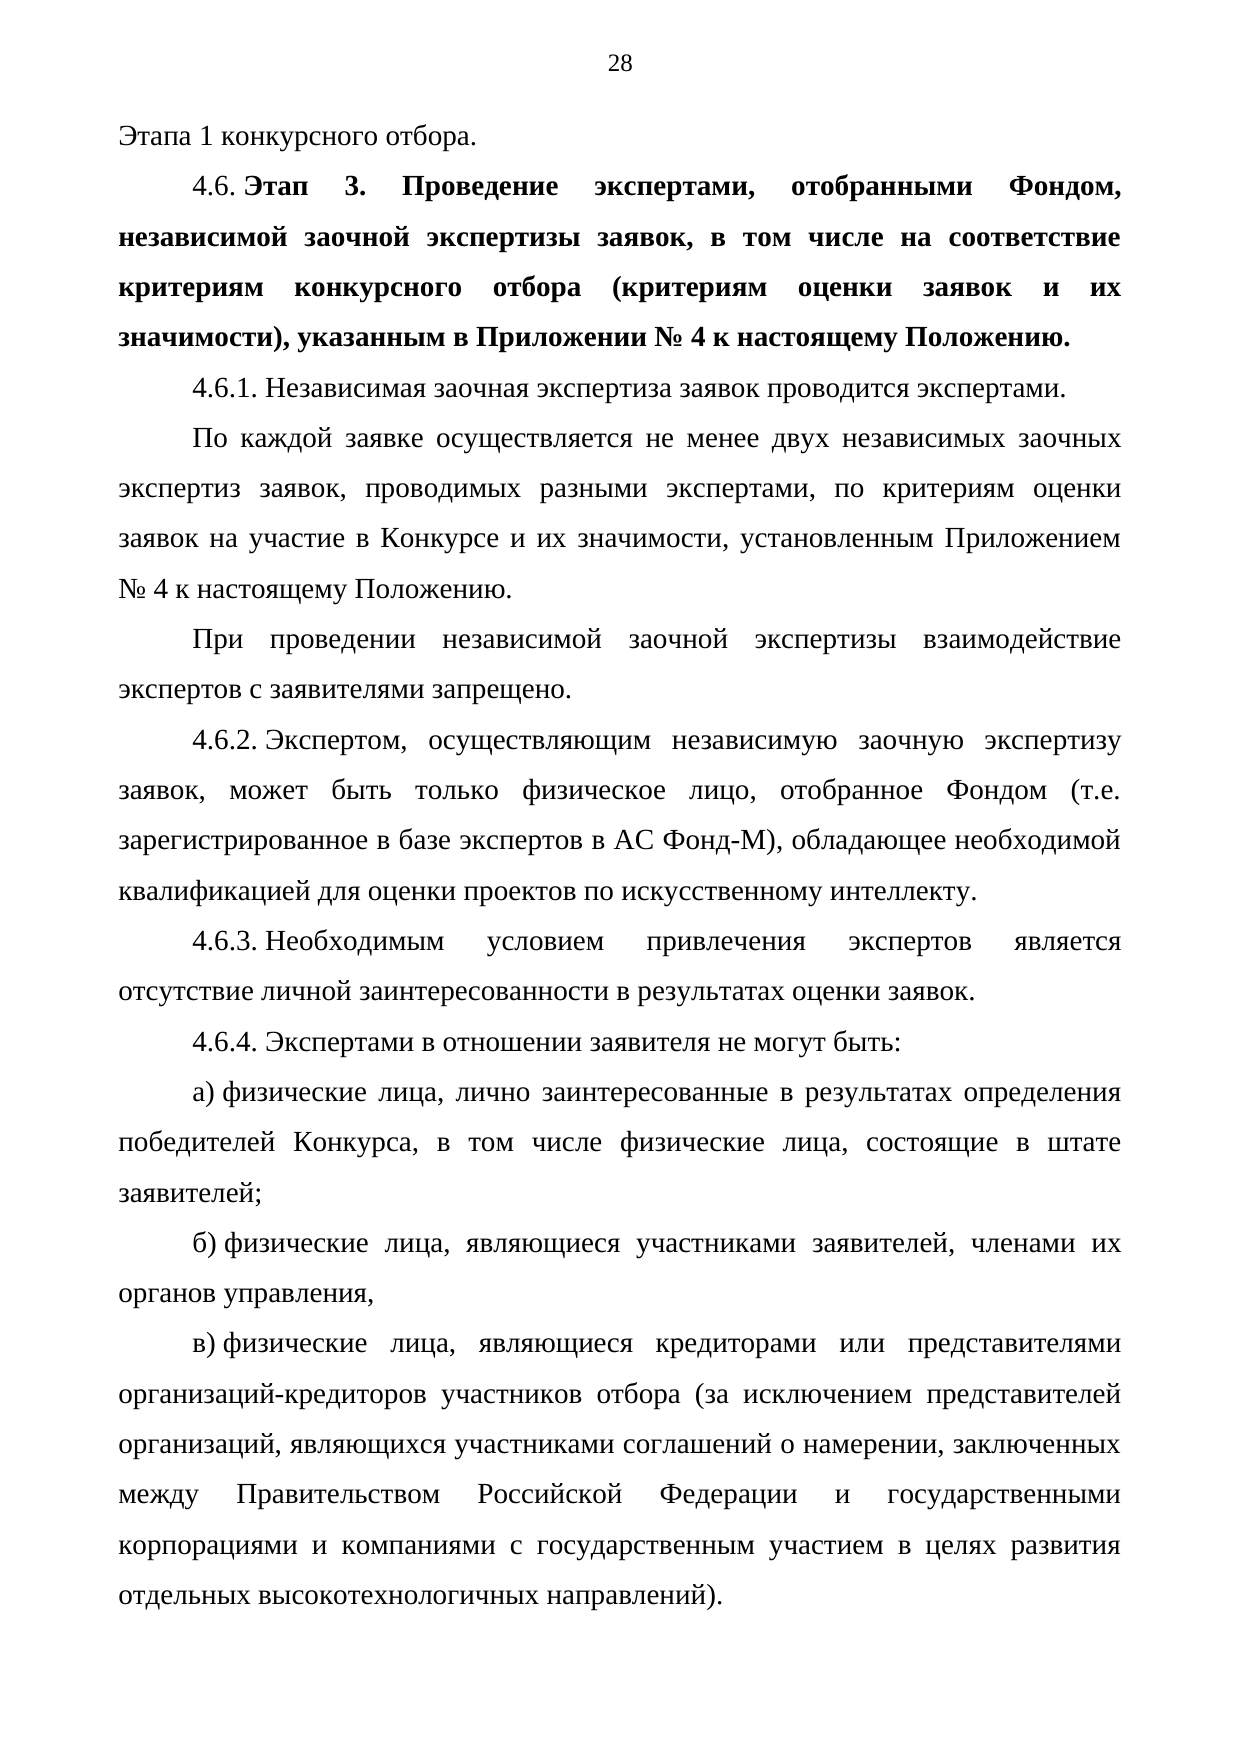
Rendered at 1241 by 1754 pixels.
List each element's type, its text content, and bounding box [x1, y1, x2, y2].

list Экспертами в отношении заявителя не могут быть: [118, 1024, 1122, 1057]
list Экспертом, осуществляющим независимую заочную экспертизу заявок, может быть только физическое лицо, отобранное Фондом (т.е. зарегистрированное в базе экспертов в АС Фонд-М), обладающее необходимой квалификацией для оценки проектов по искусственному интеллекту. [118, 722, 1122, 906]
list физические лица, являющиеся участниками заявителей, членами их органов управления, [118, 1225, 1122, 1309]
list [118, 118, 1122, 152]
list Необходимым условием привлечения экспертов является отсутствие личной заинтересованности в результатах оценки заявок. [118, 923, 1122, 1007]
list физические лица, являющиеся кредиторами или представителями организаций-кредиторов участников отбора (за исключением представителей организаций, являющихся участниками соглашений о намерении, заключенных между Правительством Российской Федерации и государственными корпорациями и компаниями с государственным участием в целях развития отдельных высокотехнологичных направлений). [118, 1326, 1122, 1611]
list Независимая заочная экспертиза заявок проводится экспертами. [118, 370, 1122, 403]
text При проведении независимой заочной экспертизы взаимодействие экспертов с заявителями запрещено. [118, 621, 1122, 705]
list физические лица, лично заинтересованные в результатах определения победителей Конкурса, в том числе физические лица, состоящие в штате заявителей; [118, 1074, 1122, 1208]
text По каждой заявке осуществляется не менее двух независимых заочных экспертиз заявок, проводимых разными экспертами, по критериям оценки заявок на участие в Конкурсе и их значимости, установленным Приложением № 4 к настоящему Положению. [118, 420, 1122, 604]
list Этап 3. Проведение экспертами, отобранными Фондом, независимой заочной экспертизы заявок, в том числе на соответствие критериям конкурсного отбора (критериям оценки заявок и их значимости), указанным в Приложении № 4 к настоящему Положению. [118, 168, 1122, 353]
